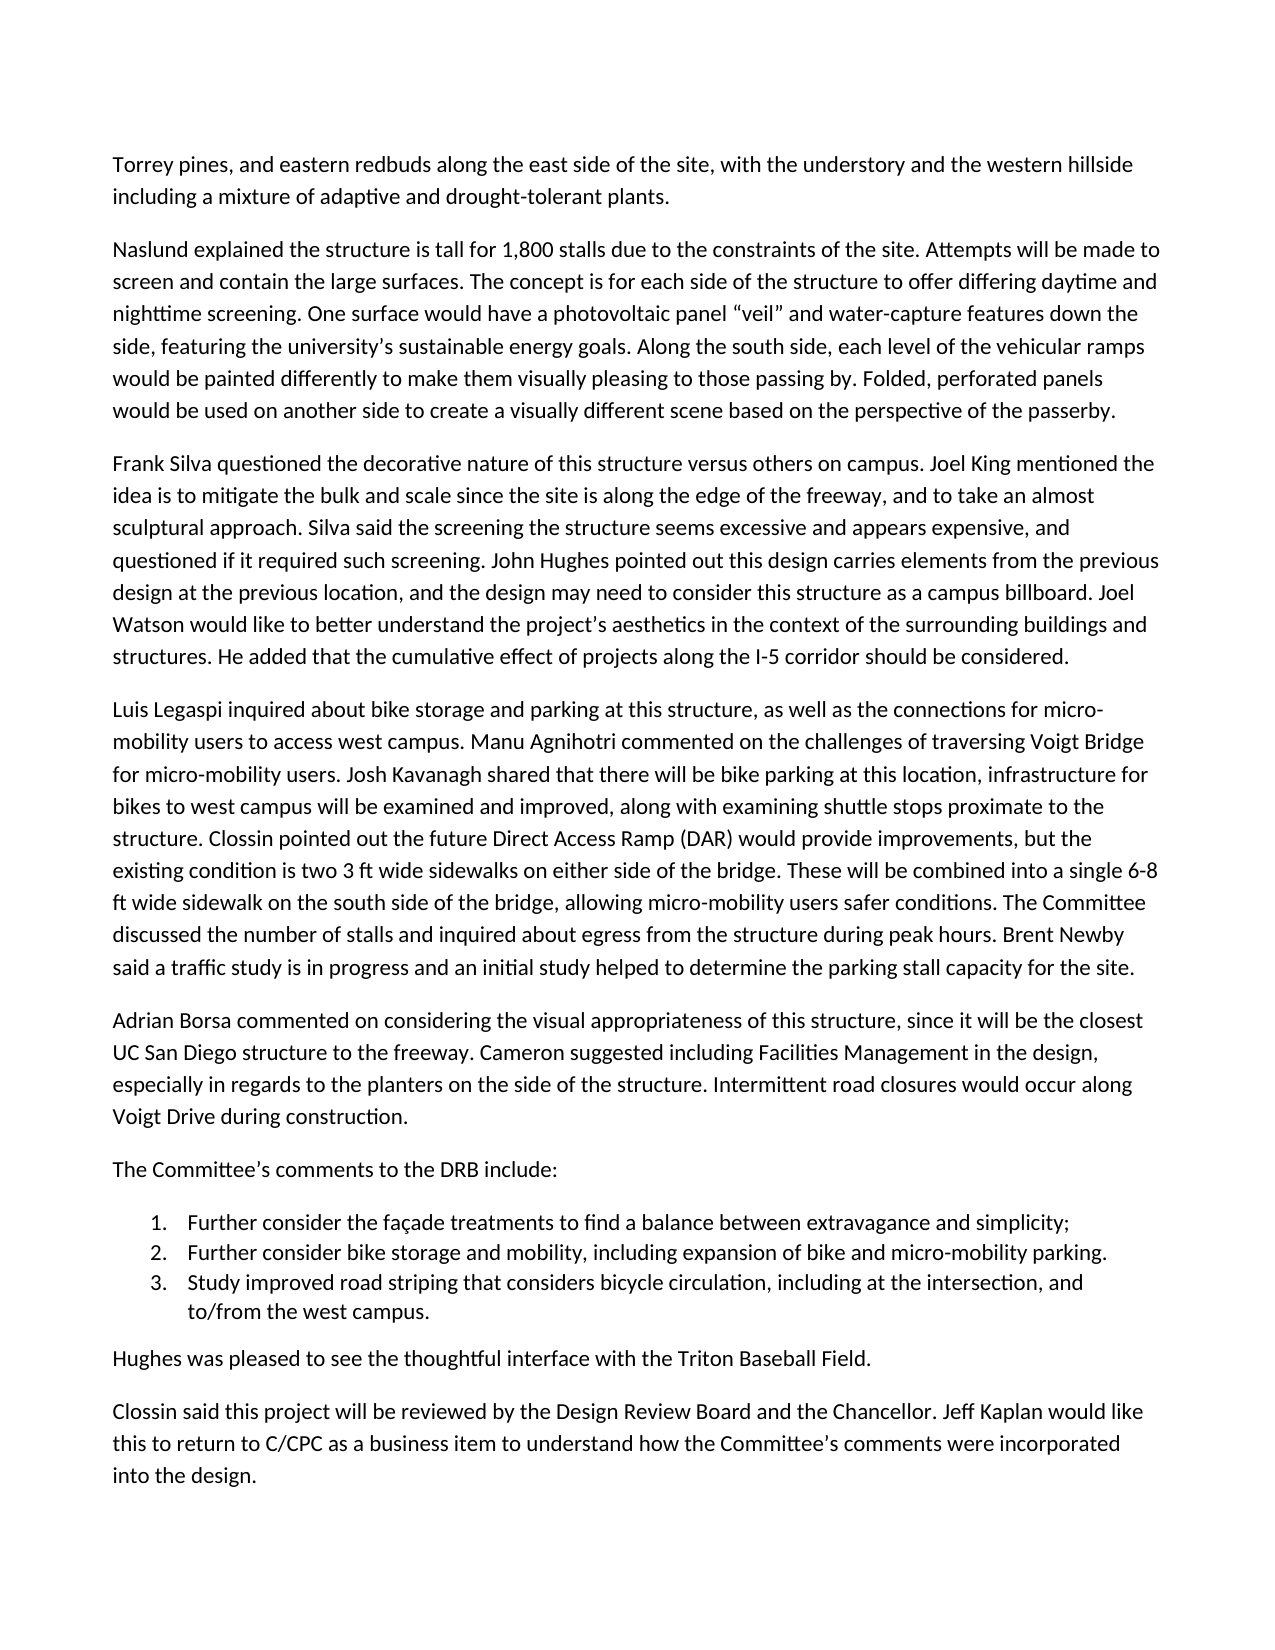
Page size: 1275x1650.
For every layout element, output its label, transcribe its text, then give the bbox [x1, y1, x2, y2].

text Clossin said this project will be reviewed by the Design Review Board and the Chancellor. Jeff Kaplan would like this to return to C/CPC as a business item to understand how the Committee’s comments were incorporated into the design. [112, 1397, 1162, 1489]
list Further consider bike storage and mobility, including expansion of bike and micro-mobility parking. [150, 1238, 1162, 1266]
list Study improved road striping that considers bicycle circulation, including at the intersection, and to/from the west campus. [150, 1268, 1162, 1326]
list Further consider the façade treatments to find a balance between extravagance and simplicity; [150, 1208, 1162, 1236]
text Frank Silva questioned the decorative nature of this structure versus others on campus. Joel King mentioned the idea is to mitigate the bulk and scale since the site is along the edge of the freeway, and to take an almost sculptural approach. Silva said the screening the structure seems excessive and appears expensive, and questioned if it required such screening. John Hughes pointed out this design carries elements from the previous design at the previous location, and the design may need to consider this structure as a campus billboard. Joel Watson would like to better understand the project’s aesthetics in the context of the surrounding buildings and structures. He added that the cumulative effect of projects along the I-5 corridor should be considered. [112, 449, 1162, 670]
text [112, 150, 1162, 210]
text Luis Legaspi inquired about bike storage and parking at this structure, as well as the connections for micro-mobility users to access west campus. Manu Agnihotri commented on the challenges of traversing Voigt Bridge for micro-mobility users. Josh Kavanagh shared that there will be bike parking at this location, infrastructure for bikes to west campus will be examined and improved, along with examining shuttle stops proximate to the structure. Clossin pointed out the future Direct Access Ramp (DAR) would provide improvements, but the existing condition is two 3 ft wide sidewalks on either side of the bridge. These will be combined into a single 6-8 ft wide sidewalk on the south side of the bridge, allowing micro-mobility users safer conditions. The Committee discussed the number of stalls and inquired about egress from the structure during peak hours. Brent Newby said a traffic study is in progress and an initial study helped to determine the parking stall capacity for the site. [112, 695, 1162, 981]
text Adrian Borsa commented on considering the visual appropriateness of this structure, since it will be the closest UC San Diego structure to the freeway. Cameron suggested including Facilities Management in the design, especially in regards to the planters on the side of the structure. Intermittent road closures would occur along Voigt Drive during construction. [112, 1006, 1162, 1130]
text The Committee’s comments to the DRB include: [112, 1155, 1162, 1183]
text Hughes was pleased to see the thoughtful interface with the Triton Baseball Field. [112, 1344, 1162, 1372]
text Naslund explained the structure is tall for 1,800 stalls due to the constraints of the site. Attempts will be made to screen and contain the large surfaces. The concept is for each side of the structure to offer differing daytime and nighttime screening. One surface would have a photovoltaic panel “veil” and water-capture features down the side, featuring the university’s sustainable energy goals. Along the south side, each level of the vehicular ramps would be painted differently to make them visually pleasing to those passing by. Folded, perforated panels would be used on another side to create a visually different scene based on the perspective of the passerby. [112, 235, 1162, 424]
